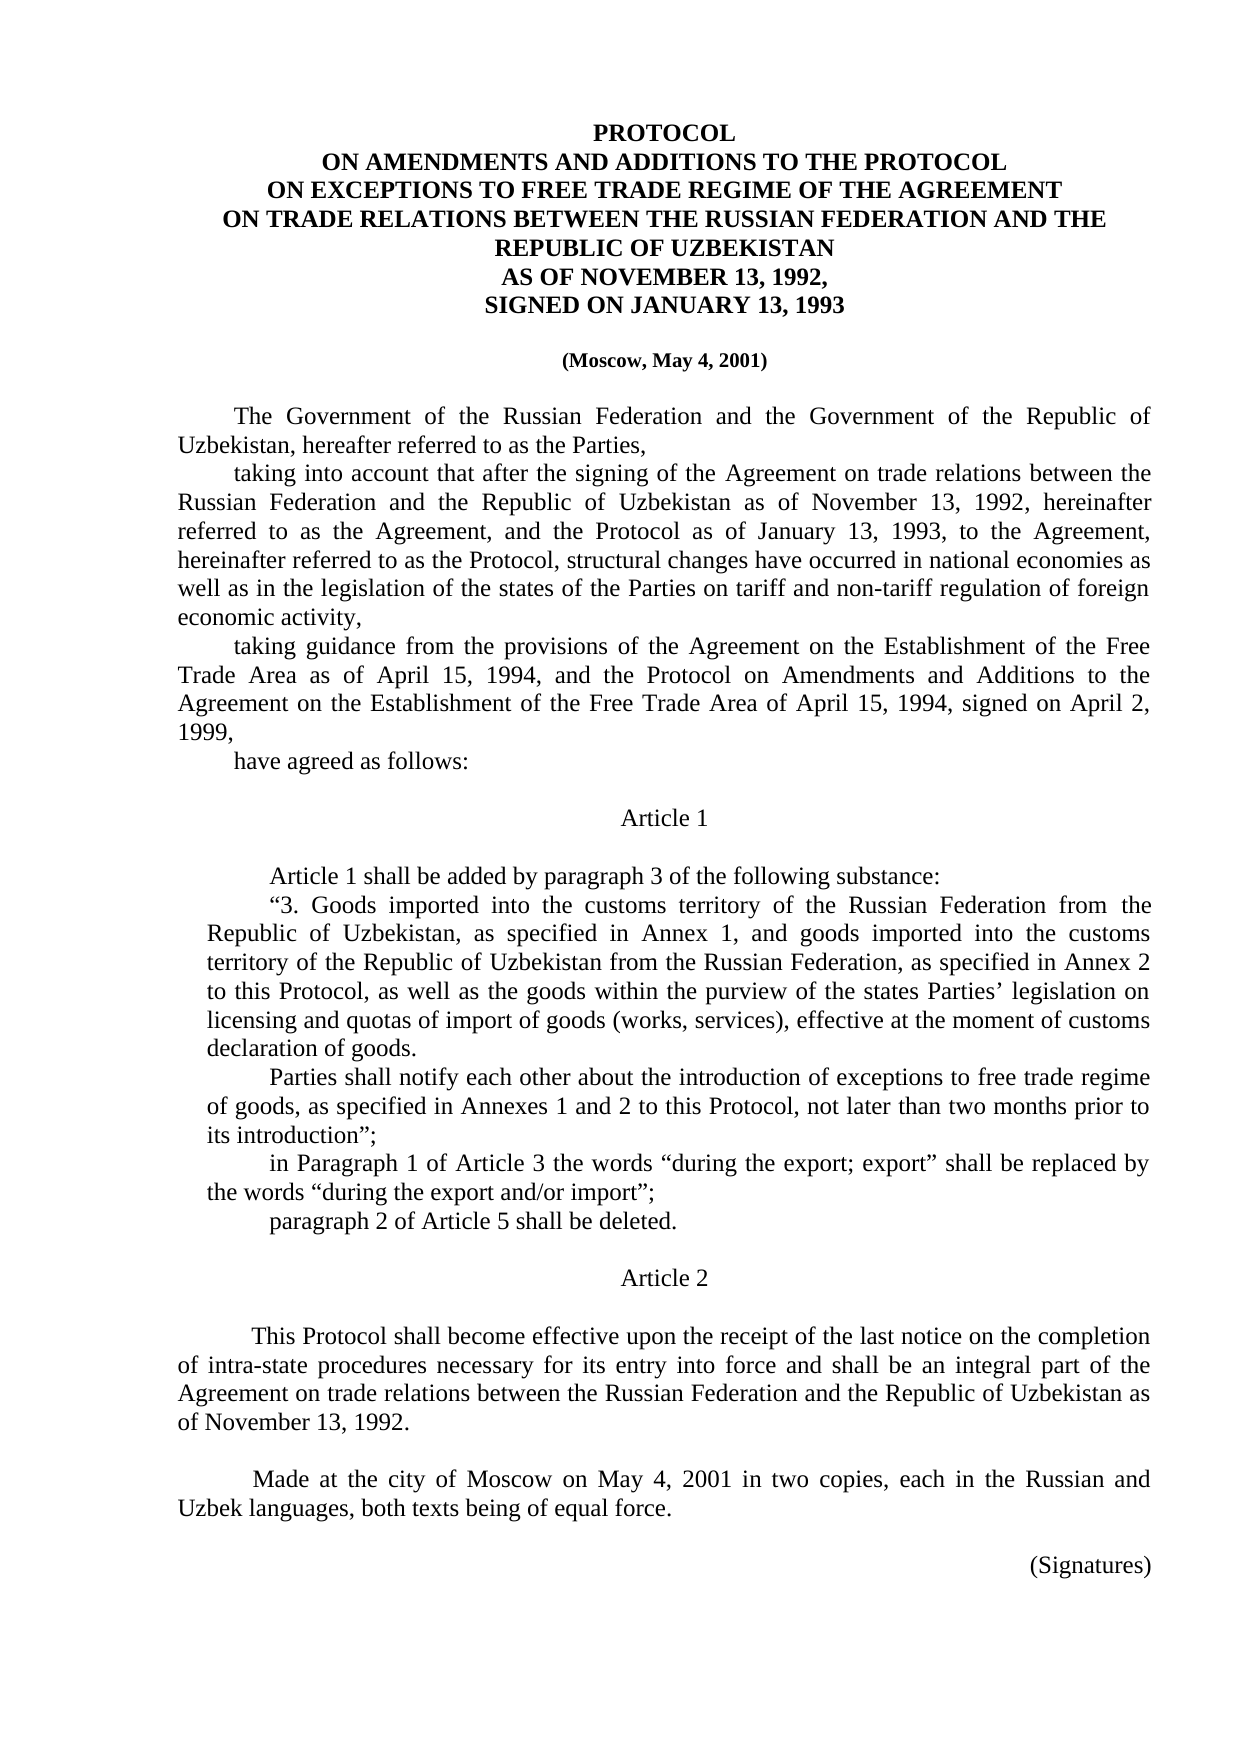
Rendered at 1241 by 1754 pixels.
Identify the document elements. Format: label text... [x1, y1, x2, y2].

text Article 1 [177, 803, 1152, 832]
text Article 2 [177, 1263, 1152, 1292]
text have agreed as follows: [177, 746, 1152, 775]
text This Protocol shall become effective upon the receipt of the last notice on the completion of intra-state procedures necessary for its entry into force and shall be an integral part of the Agreement on trade relations between the Russian Federation and the Republic of Uzbekistan as of November 13, 1992. [177, 1321, 1152, 1436]
text Parties shall notify each other about the introduction of exceptions to free trade regime of goods, as specified in Annexes 1 and 2 to this Protocol, not later than two months prior to its introduction”; [207, 1062, 1152, 1148]
text Article 1 shall be added by paragraph 3 of the following substance: [207, 861, 1152, 890]
text in Paragraph 1 of Article 3 the words “during the export; export” shall be replaced by the words “during the export and/or import”; [207, 1148, 1152, 1206]
text paragraph 2 of Article 5 shall be deleted. [207, 1206, 1152, 1235]
text (Moscow, May 4, 2001) [177, 348, 1152, 372]
text Made at the city of Moscow on May 4, 2001 in two copies, each in the Russian and Uzbek languages, both texts being of equal force. [177, 1464, 1152, 1521]
text taking guidance from the provisions of the Agreement on the Establishment of the Free Trade Area as of April 15, 1994, and the Protocol on Amendments and Additions to the Agreement on the Establishment of the Free Trade Area of April 15, 1994, signed on April 2, 1999, [177, 631, 1152, 746]
title AS OF NOVEMBER 13, 1992, [177, 262, 1152, 291]
text The Government of the Russian Federation and the Government of the Republic of Uzbekistan, hereafter referred to as the Parties, [177, 401, 1152, 458]
title on Trade RELATIONS BETWEEN THE Russian Federation AND THE Republic of UZBEKISTAN [177, 204, 1152, 262]
title PROTOCOL [177, 118, 1152, 147]
text taking into account that after the signing of the Agreement on trade relations between the Russian Federation and the Republic of Uzbekistan as of November 13, 1992, hereinafter referred to as the Agreement, and the Protocol as of January 13, 1993, to the Agreement, hereinafter referred to as the Protocol, structural changes have occurred in national economies as well as in the legislation of the states of the Parties on tariff and non-tariff regulation of foreign economic activity, [177, 458, 1152, 631]
title SIGNED ON JANUARY 13, 1993 [177, 291, 1152, 319]
text (Signatures) [177, 1550, 1152, 1579]
title ON EXCEPTIONS TO FREE TRADE REGIME OF THE AGREEMENT [177, 176, 1152, 204]
text “3. Goods imported into the customs territory of the Russian Federation from the Republic of Uzbekistan, as specified in Annex 1, and goods imported into the customs territory of the Republic of Uzbekistan from the Russian Federation, as specified in Annex 2 to this Protocol, as well as the goods within the purview of the states Parties’ legislation on licensing and quotas of import of goods (works, services), effective at the moment of customs declaration of goods. [207, 890, 1152, 1062]
title ON AMENDMENTS AND ADDITIONS TO THE PROTOCOL [177, 147, 1152, 176]
